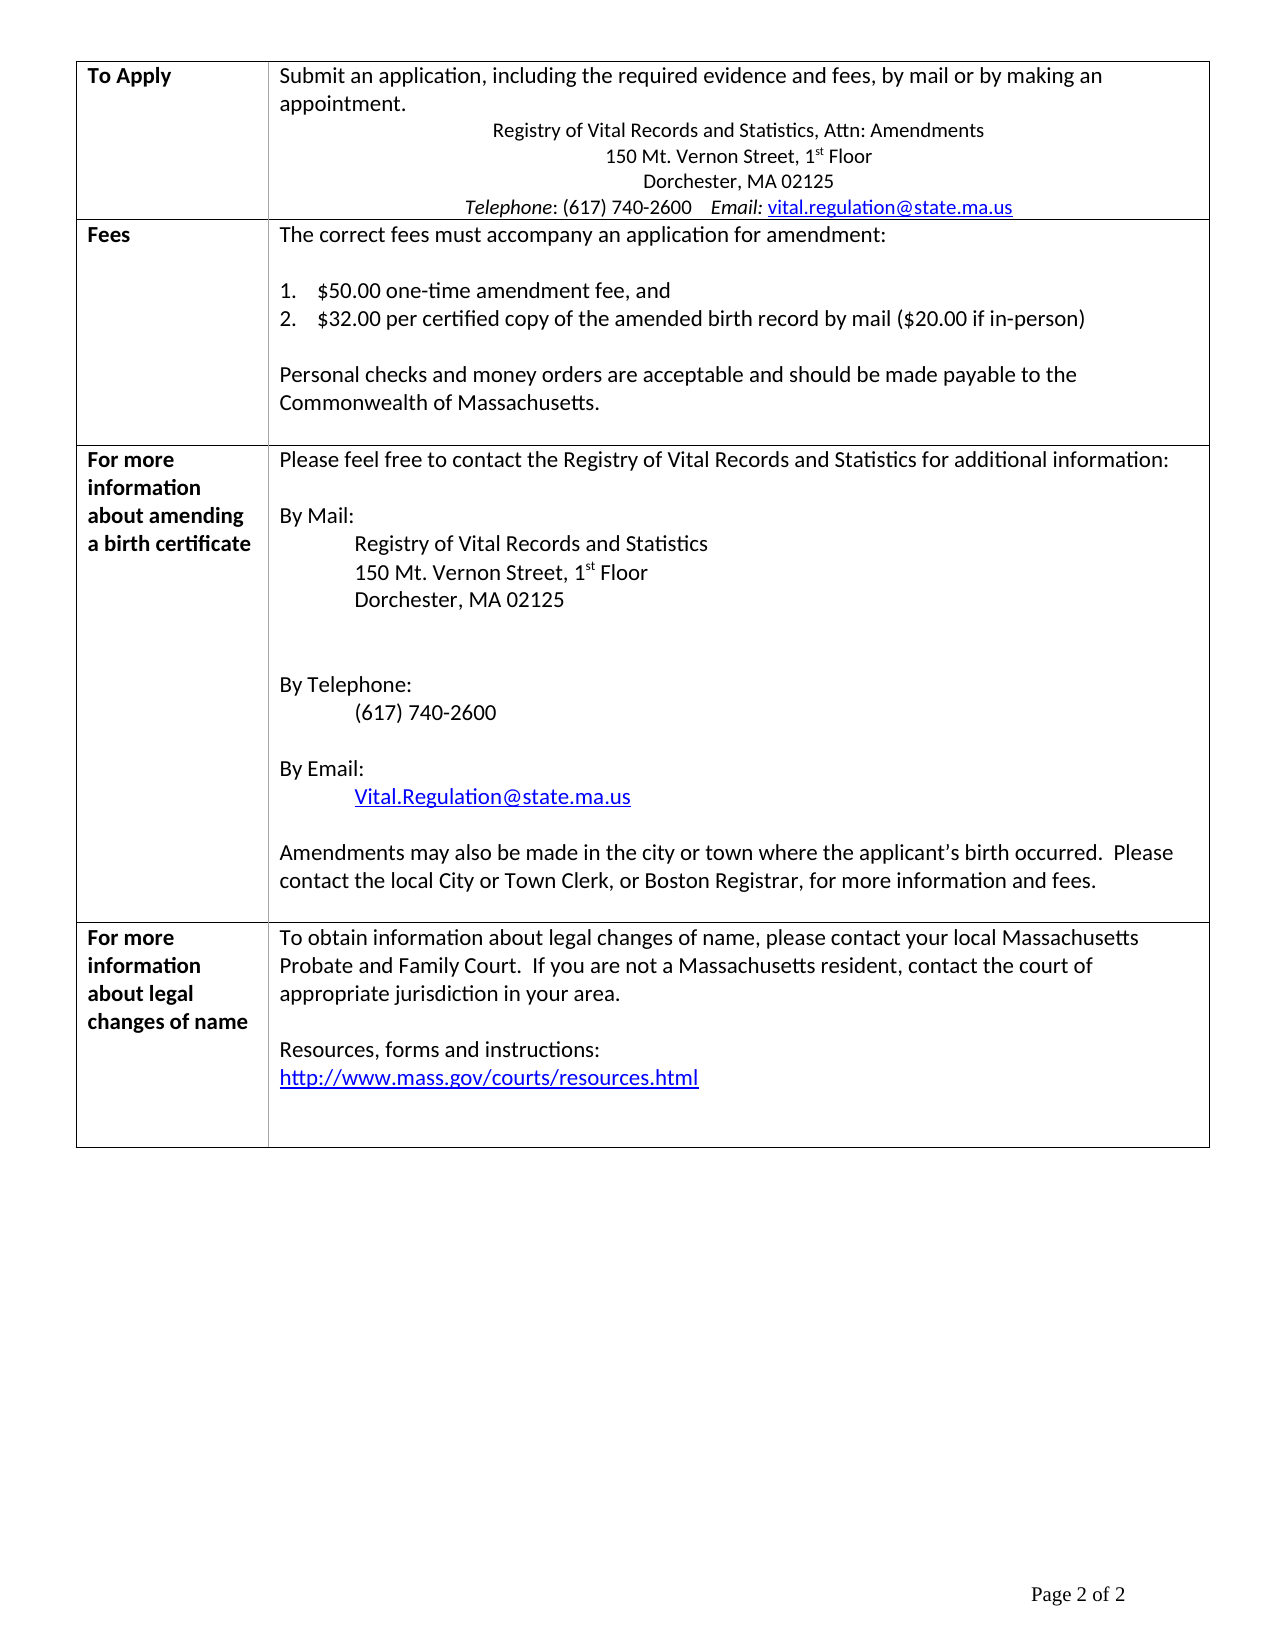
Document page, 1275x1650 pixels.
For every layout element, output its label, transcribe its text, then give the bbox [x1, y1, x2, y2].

table_cell The correct fees must accompany an application for amendment: $50.00 one-time amendment fee, and $32.00 per certified copy of the amended birth record by mail ($20.00 if in-person) Personal checks and money orders are acceptable and should be made payable to the Commonwealth of Massachusetts. [269, 220, 1209, 444]
table_cell For more information about legal changes of name [77, 923, 268, 1147]
table_cell To obtain information about legal changes of name, please contact your local Massachusetts Probate and Family Court. If you are not a Massachusetts resident, contact the court of appropriate jurisdiction in your area. Resources, forms and instructions: http://www.mass.gov/courts/resources.html [269, 923, 1209, 1147]
table_cell Submit an application, including the required evidence and fees, by mail or by making an appointment. Registry of Vital Records and Statistics, Attn: Amendments 150 Mt. Vernon Street, 1st Floor Dorchester, MA 02125 Telephone: (617) 740-2600 Email: vital.regulation@state.ma.us [269, 62, 1209, 219]
table_cell Please feel free to contact the Registry of Vital Records and Statistics for additional information: By Mail: Registry of Vital Records and Statistics 150 Mt. Vernon Street, 1st Floor Dorchester, MA 02125 By Telephone: (617) 740-2600 By Email: Vital.Regulation@state.ma.us Amendments may also be made in the city or town where the applicant’s birth occurred. Please contact the local City or Town Clerk, or Boston Registrar, for more information and fees. [269, 446, 1209, 922]
table_cell Fees [77, 220, 268, 444]
table_cell To Apply [77, 62, 268, 219]
table_cell For more information about amending a birth certificate [77, 446, 268, 922]
